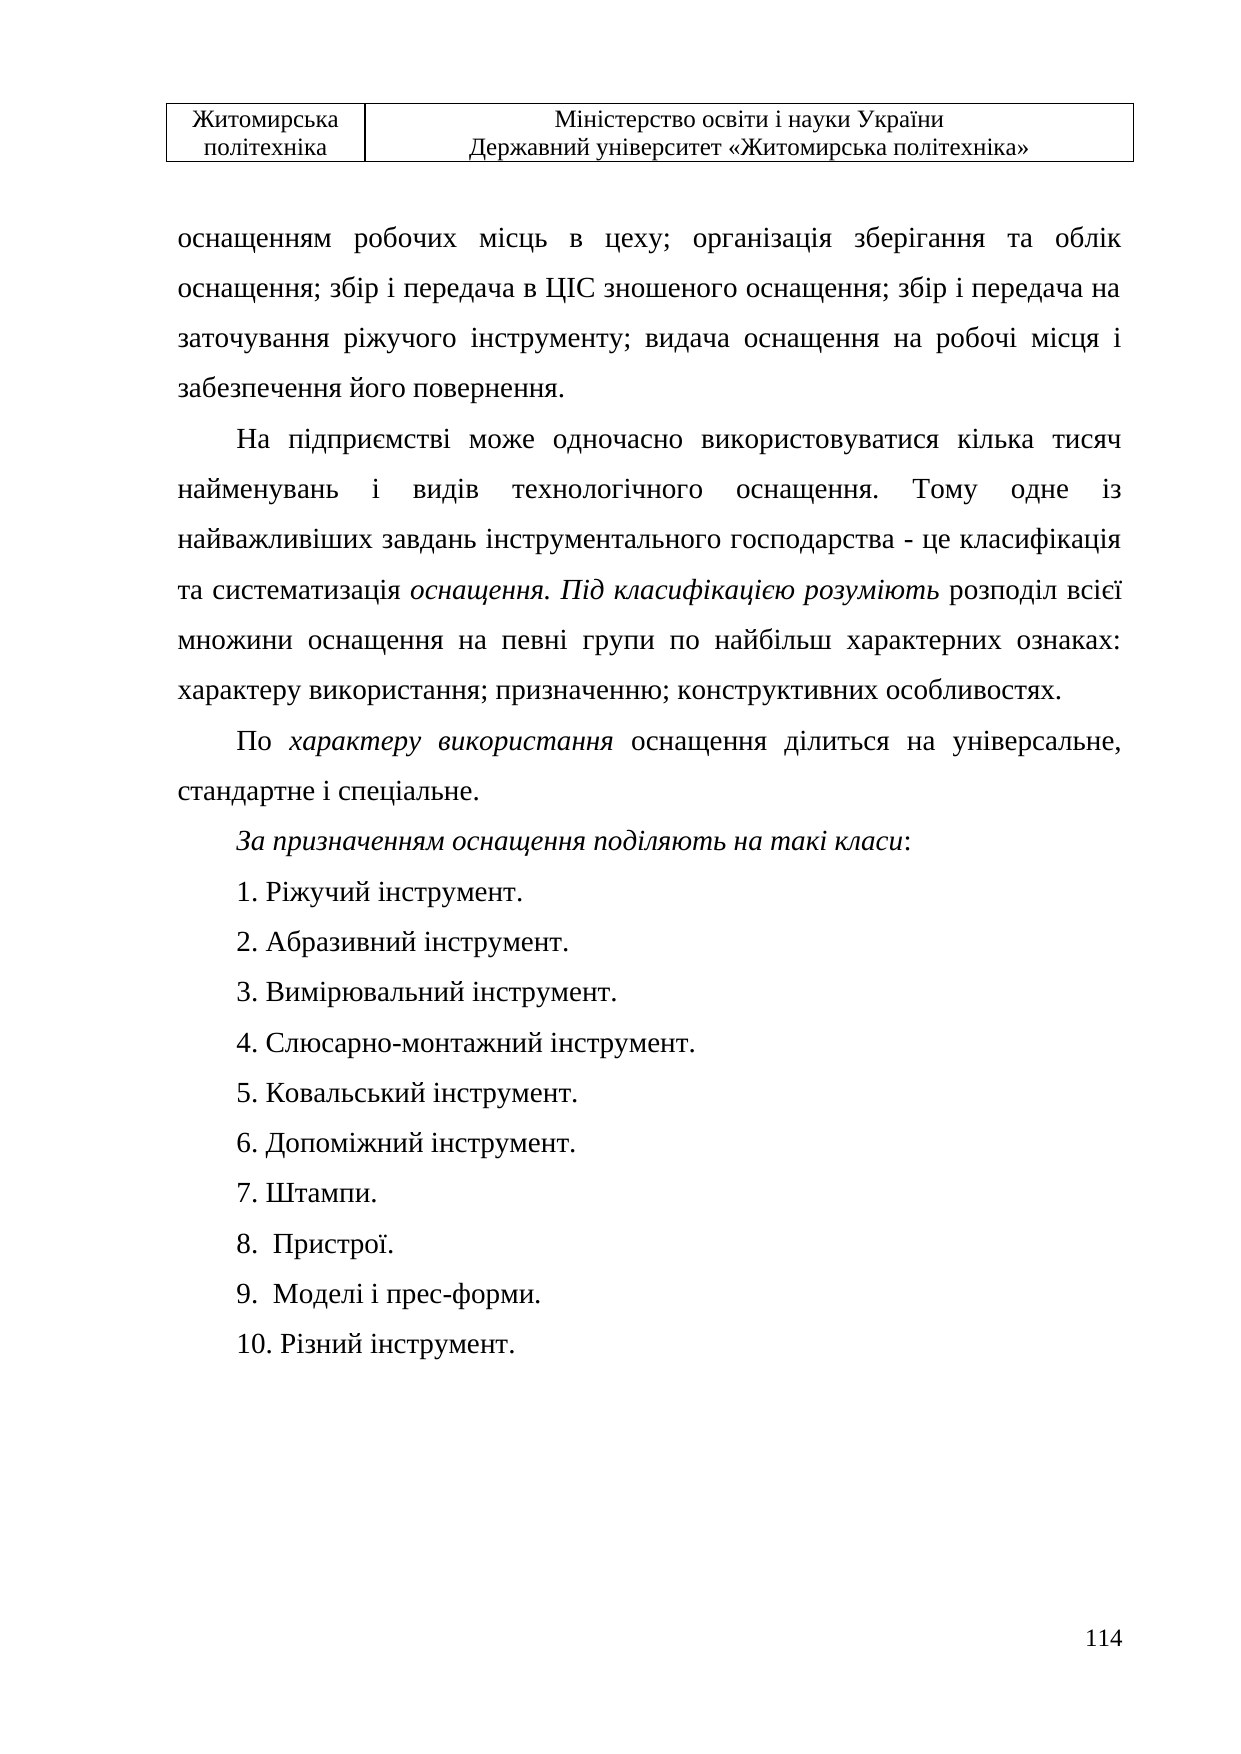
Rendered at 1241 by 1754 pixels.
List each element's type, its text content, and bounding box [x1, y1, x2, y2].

text 2. Абразивний інструмент. [177, 924, 1122, 958]
text 7. Штампи. [177, 1176, 1122, 1209]
text 5. Ковальський інструмент. [177, 1075, 1122, 1108]
text 10. Різний інструмент. [177, 1327, 1122, 1360]
text На підприємстві може одночасно використовуватися кілька тисяч найменувань і видів технологічного оснащення. Тому одне із найважливіших завдань інструментального господарства - це класифікація та систематизація оснащення. Під класифікацією розуміють розподіл всієї множини оснащення на певні групи по найбільш характерних ознаках: характеру використання; призначенню; конструктивних особливостях. [177, 421, 1122, 706]
text По характеру використання оснащення ділиться на універсальне, стандартне і спеціальне. [177, 723, 1122, 807]
text 4. Слюсарно-монтажний інструмент. [177, 1025, 1122, 1058]
text 3. Вимірювальний інструмент. [177, 974, 1122, 1008]
text 1. Ріжучий інструмент. [177, 874, 1122, 907]
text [177, 220, 1122, 404]
text 6. Допоміжний інструмент. [177, 1125, 1122, 1159]
text 9. Моделі і прес-форми. [177, 1276, 1122, 1310]
text 8. Пристрої. [177, 1226, 1122, 1259]
text За призначенням оснащення поділяють на такі класи: [177, 823, 1122, 857]
